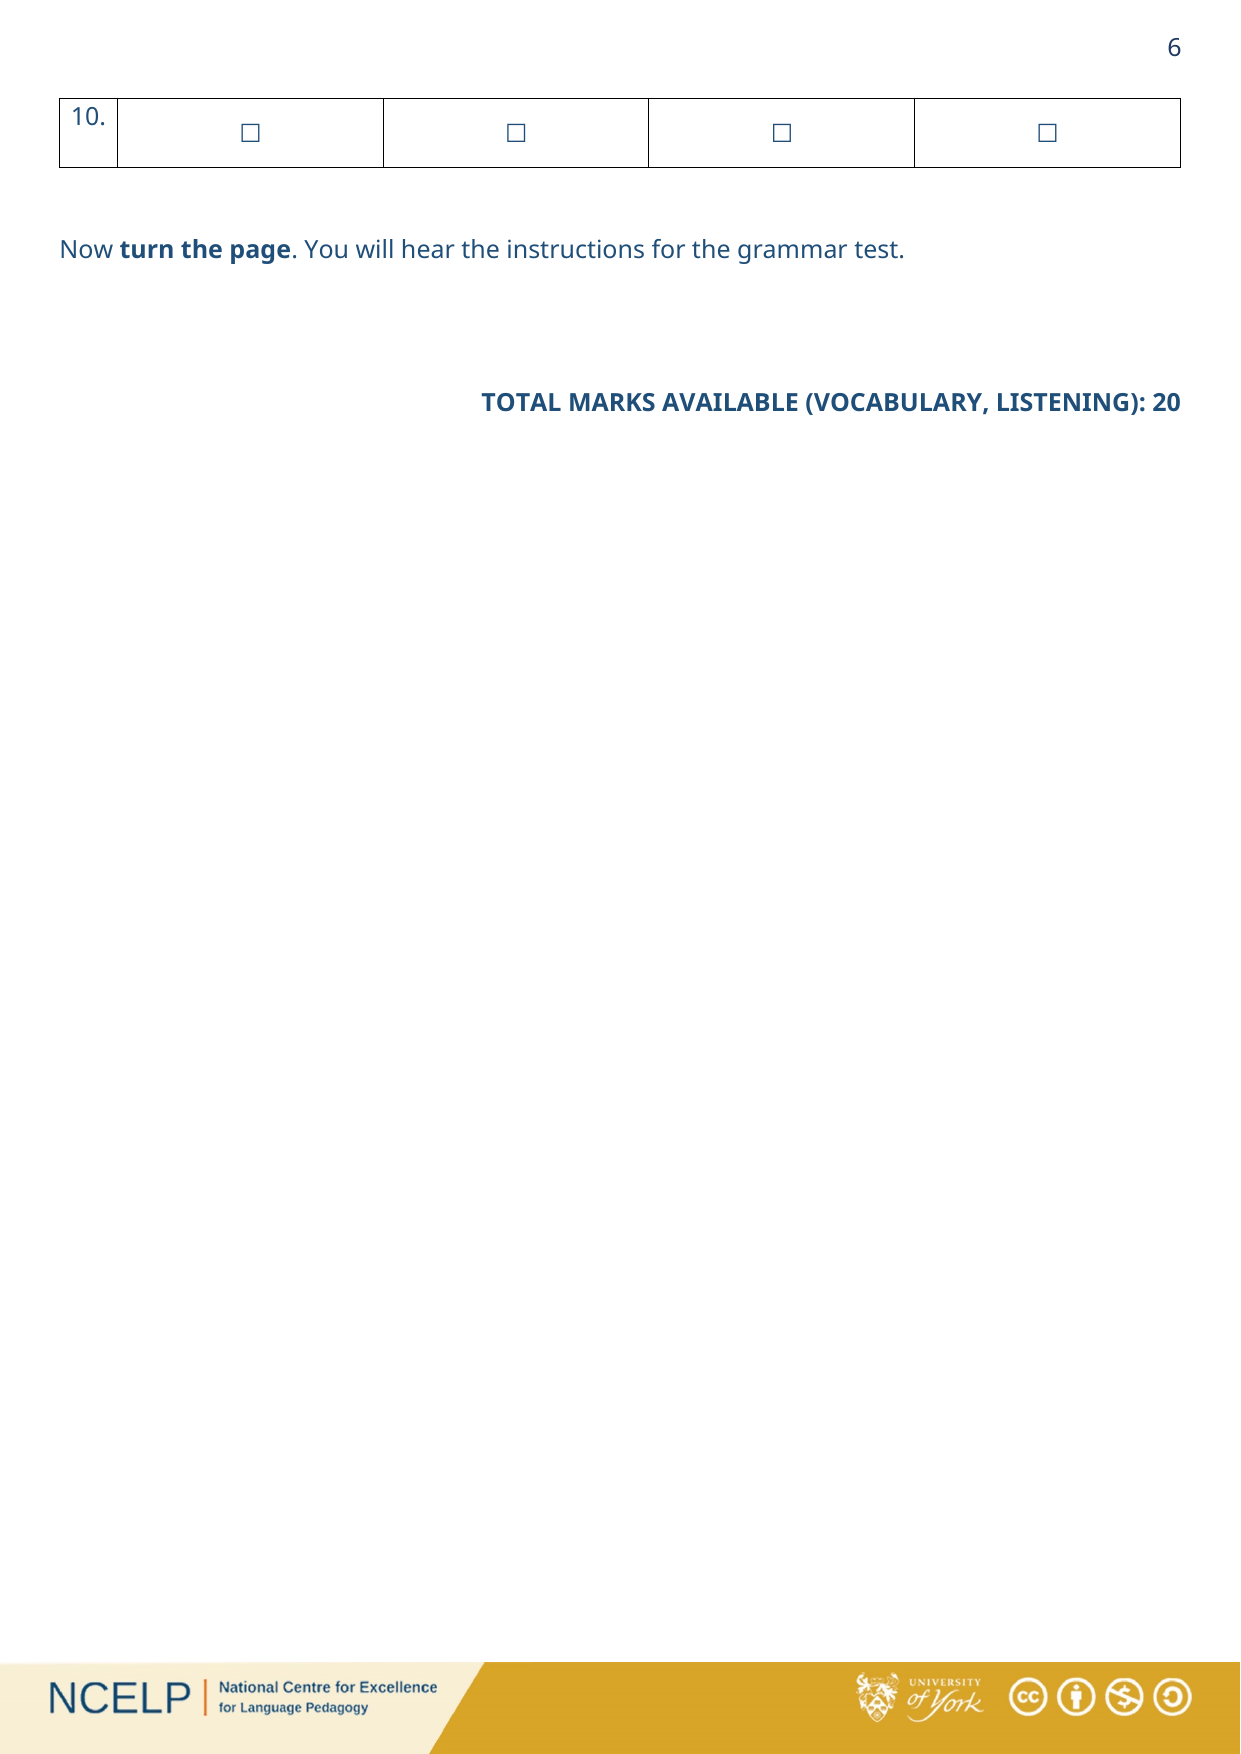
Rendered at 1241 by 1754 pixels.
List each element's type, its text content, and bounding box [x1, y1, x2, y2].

table_cell [384, 99, 648, 167]
table_cell [118, 99, 383, 167]
table_cell [649, 99, 914, 167]
table_cell [915, 99, 1180, 167]
table_cell 10. [60, 99, 117, 167]
picture [0, 1662, 1240, 1754]
text Now turn the page. You will hear the instructions for the grammar test. [59, 180, 1181, 265]
text TOTAL MARKS AVAILABLE (VOCABULARY, LISTENING): 20 [59, 333, 1181, 418]
